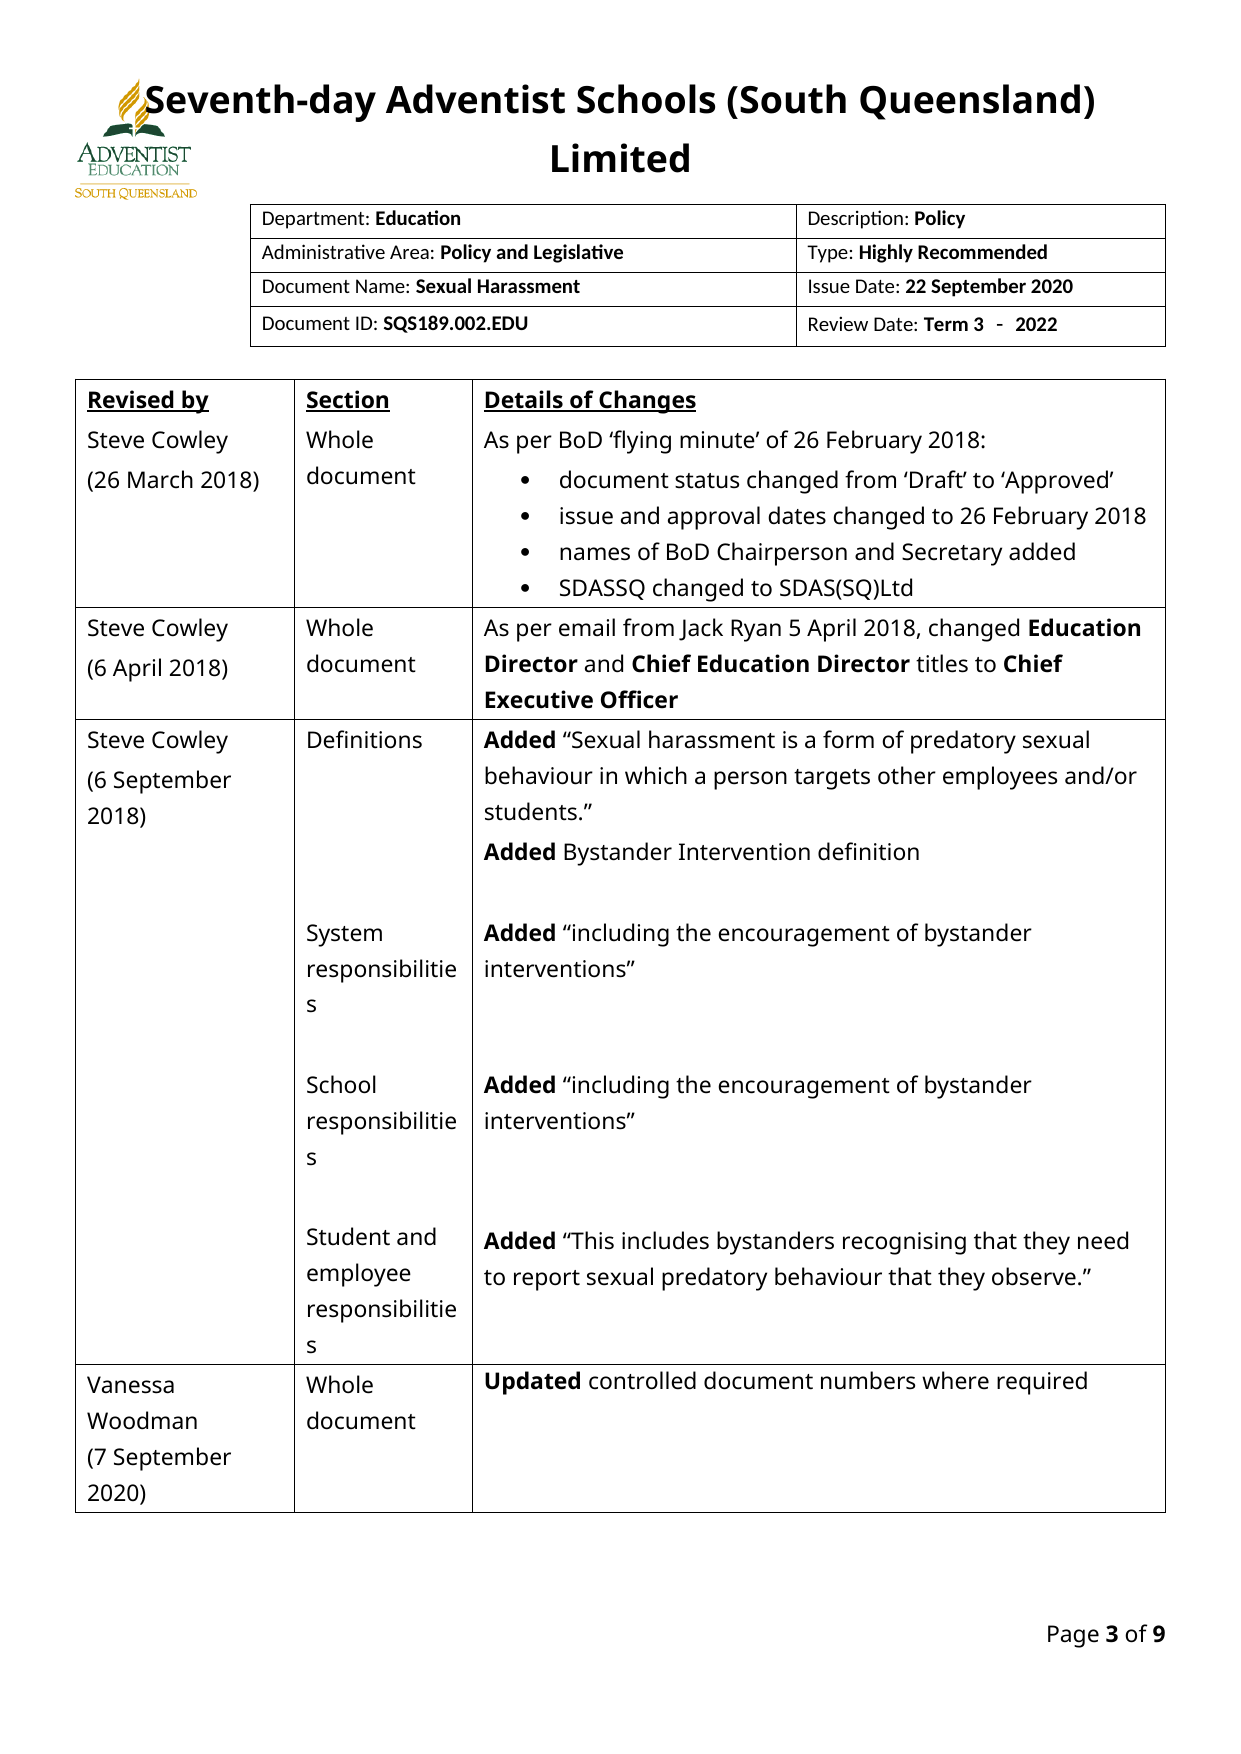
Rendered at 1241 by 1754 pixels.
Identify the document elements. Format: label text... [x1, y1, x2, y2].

table_cell Steve Cowley (6 September 2018) [76, 720, 294, 1364]
table_cell System responsibilities [295, 871, 472, 1023]
table_cell Added “including the encouragement of bystander interventions” [473, 1024, 1165, 1176]
table_cell As per email from Jack Ryan 5 April 2018, changed Education Director and Chief Education Director titles to Chief Executive Officer [473, 608, 1165, 719]
table_cell Whole document [295, 1365, 472, 1512]
table_cell Steve Cowley (6 April 2018) [76, 608, 294, 719]
table_header Section Whole document [295, 380, 472, 607]
table_cell Student and employee responsibilities [295, 1176, 472, 1364]
table_header Revised by Steve Cowley (26 March 2018) [76, 380, 294, 607]
table_cell School responsibilities [295, 1024, 472, 1176]
table_header Details of Changes As per BoD ‘flying minute’ of 26 February 2018: document status changed from ‘Draft’ to ‘Approved’ issue and approval dates changed to 26 February 2018 names of BoD Chairperson and Secretary added SDASSQ changed to SDAS(SQ)Ltd [473, 380, 1165, 607]
table_cell Vanessa Woodman (7 September 2020) [76, 1365, 294, 1512]
table_cell Added “including the encouragement of bystander interventions” [473, 871, 1165, 1023]
table_cell Whole document [295, 608, 472, 719]
picture [75, 78, 197, 200]
table_cell Updated controlled document numbers where required [473, 1365, 1165, 1512]
table_cell Added “This includes bystanders recognising that they need to report sexual predatory behaviour that they observe.” [473, 1176, 1165, 1364]
table_cell Definitions [295, 720, 472, 871]
table_cell Added “Sexual harassment is a form of predatory sexual behaviour in which a person targets other employees and/or students.” Added Bystander Intervention definition [473, 720, 1165, 871]
